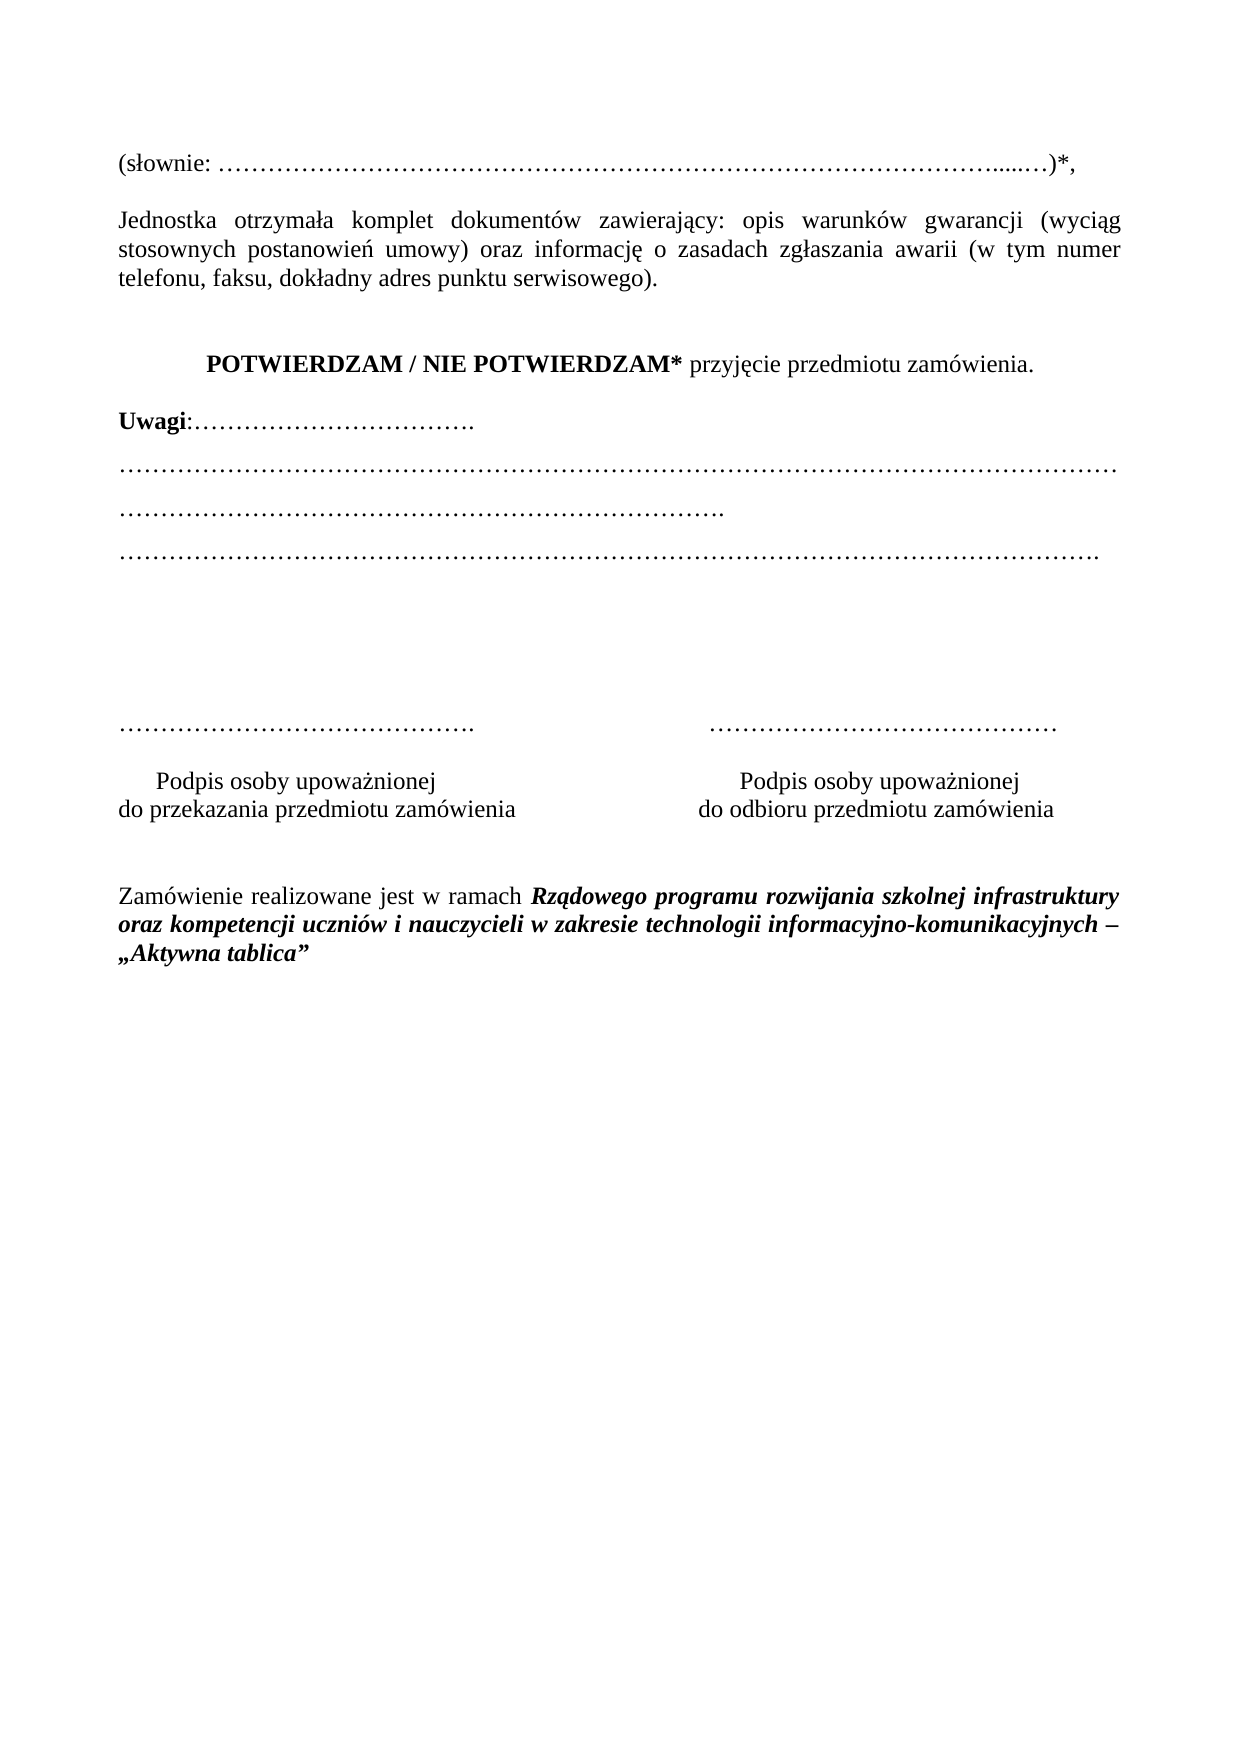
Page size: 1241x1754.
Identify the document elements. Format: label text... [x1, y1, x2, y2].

text do przekazania przedmiotu zamówienia do odbioru przedmiotu zamówienia [118, 794, 1122, 823]
text Zamówienie realizowane jest w ramach Rządowego programu rozwijania szkolnej infrastruktury oraz kompetencji uczniów i nauczycieli w zakresie technologii informacyjno-komunikacyjnych – „Aktywna tablica” [118, 881, 1122, 967]
text (słownie: ………………………………………………………………………………….....…)*, [118, 148, 1122, 176]
text Podpis osoby upoważnionej Podpis osoby upoważnionej [118, 766, 1122, 794]
text Jednostka otrzymała komplet dokumentów zawierający: opis warunków gwarancji (wyciąg stosownych postanowień umowy) oraz informację o zasadach zgłaszania awarii (w tym numer telefonu, faksu, dokładny adres punktu serwisowego). [118, 205, 1122, 291]
text ………………………………………………………………………………………………………. [118, 536, 1122, 564]
text ……………………………………. …………………………………… [118, 708, 1122, 737]
text Uwagi:…………………………….…………………………………………………………………………………………………………………………………………………………………………. [118, 406, 1122, 521]
text POTWIERDZAM / NIE POTWIERDZAM* przyjęcie przedmiotu zamówienia. [118, 349, 1122, 378]
